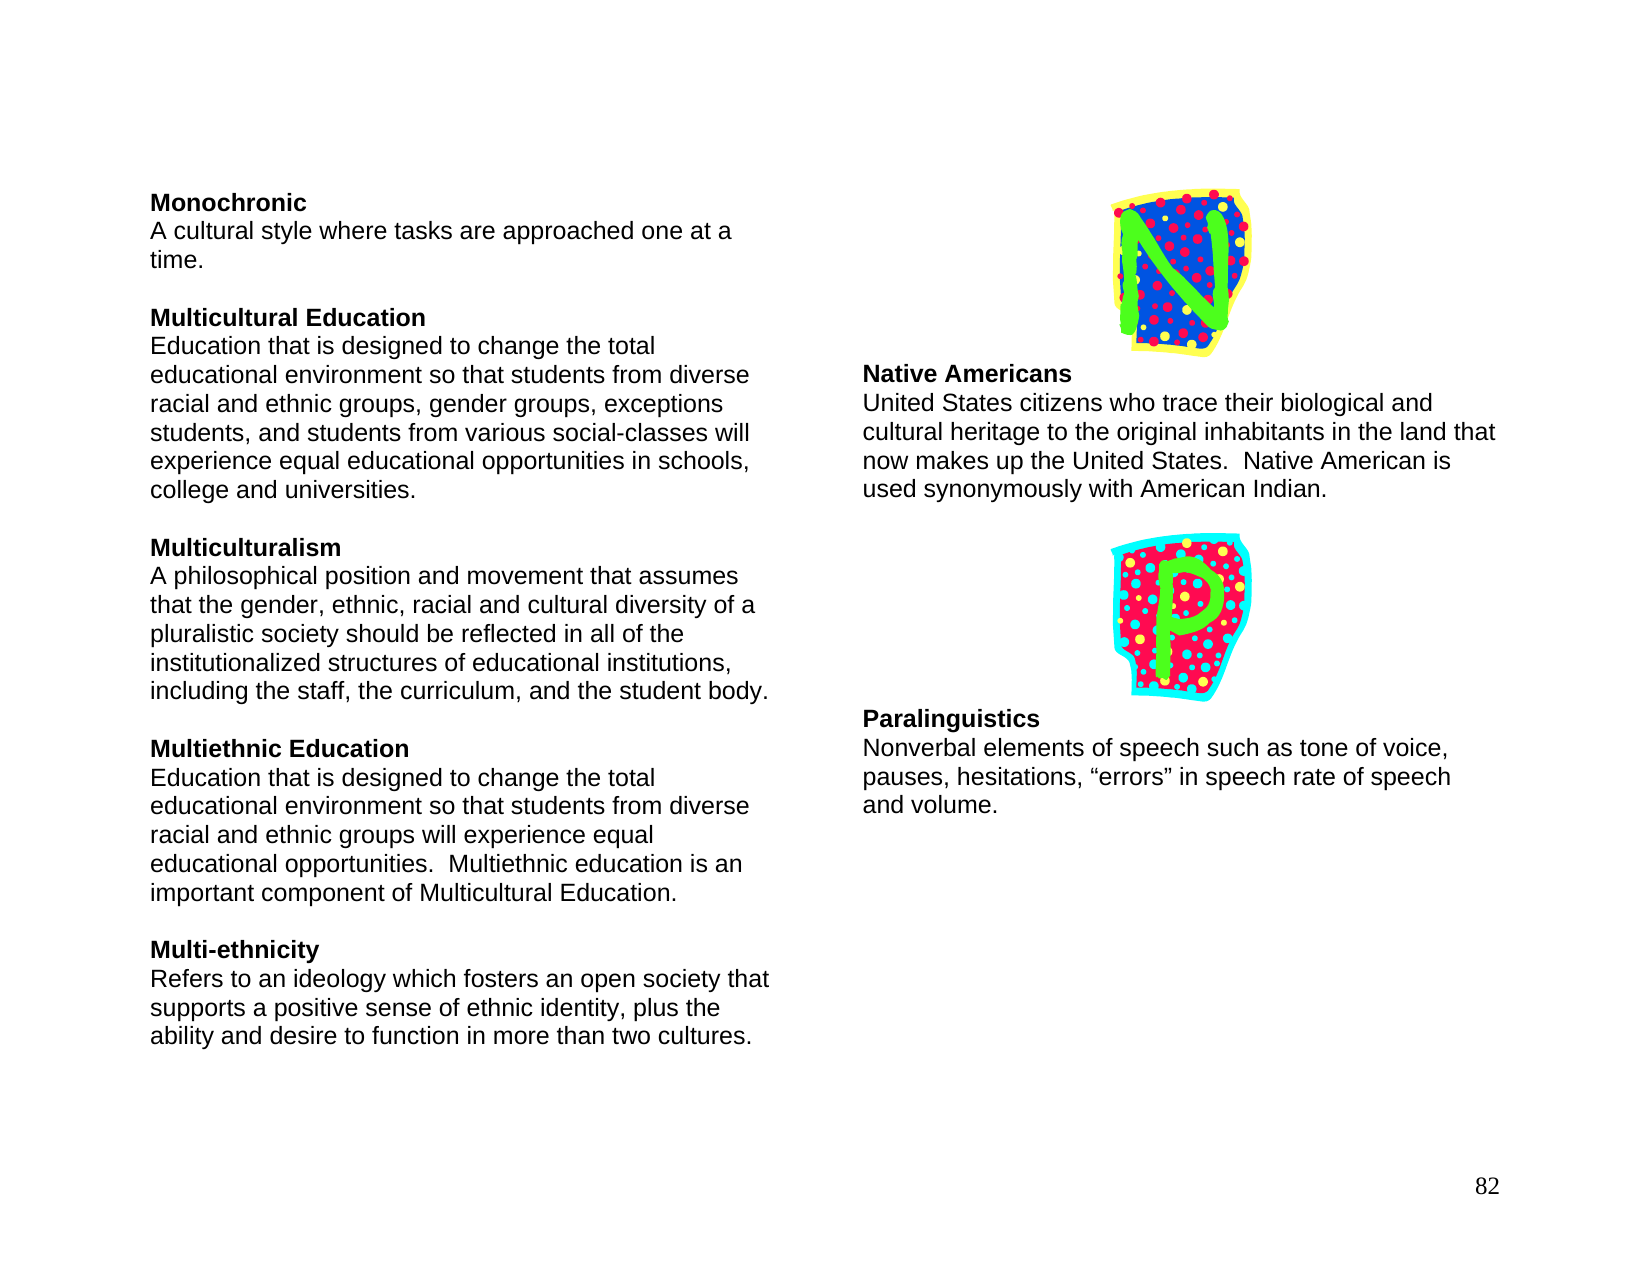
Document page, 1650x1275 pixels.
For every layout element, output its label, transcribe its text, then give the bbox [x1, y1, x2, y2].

text Multiethnic Education [150, 734, 787, 762]
text Education that is designed to change the total educational environment so that students from diverse racial and ethnic groups will experience equal educational opportunities. Multiethnic education is an important component of Multicultural Education. [150, 762, 787, 906]
text A philosophical position and movement that assumes that the gender, ethnic, racial and cultural diversity of a pluralistic society should be reflected in all of the institutionalized structures of educational institutions, including the staff, the curriculum, and the student body. [150, 561, 787, 705]
text citizens who trace their biological and cultural heritage to the original inhabitants in the land that now makes up the . Native American is used synonymously with American Indian. [862, 388, 1500, 503]
text Paralinguistics [862, 704, 1500, 733]
text Refers to an ideology which fosters an open society that supports a positive sense of ethnic identity, plus the ability and desire to function in more than two cultures. [150, 964, 787, 1050]
text Multiculturalism [150, 532, 787, 561]
text Monochronic [150, 187, 787, 216]
text Multicultural Education [150, 302, 787, 331]
text A cultural style where tasks are approached one at a time. [150, 216, 787, 274]
text Education that is designed to change the total educational environment so that students from diverse racial and ethnic groups, gender groups, exceptions students, and students from various social-classes will experience equal educational opportunities in schools, college and universities. [150, 331, 787, 504]
text Native Americans [862, 359, 1500, 388]
text Nonverbal elements of speech such as tone of voice, pauses, hesitations, “errors” in speech rate of speech and volume. [862, 733, 1500, 819]
text Multi-ethnicity [150, 935, 787, 964]
